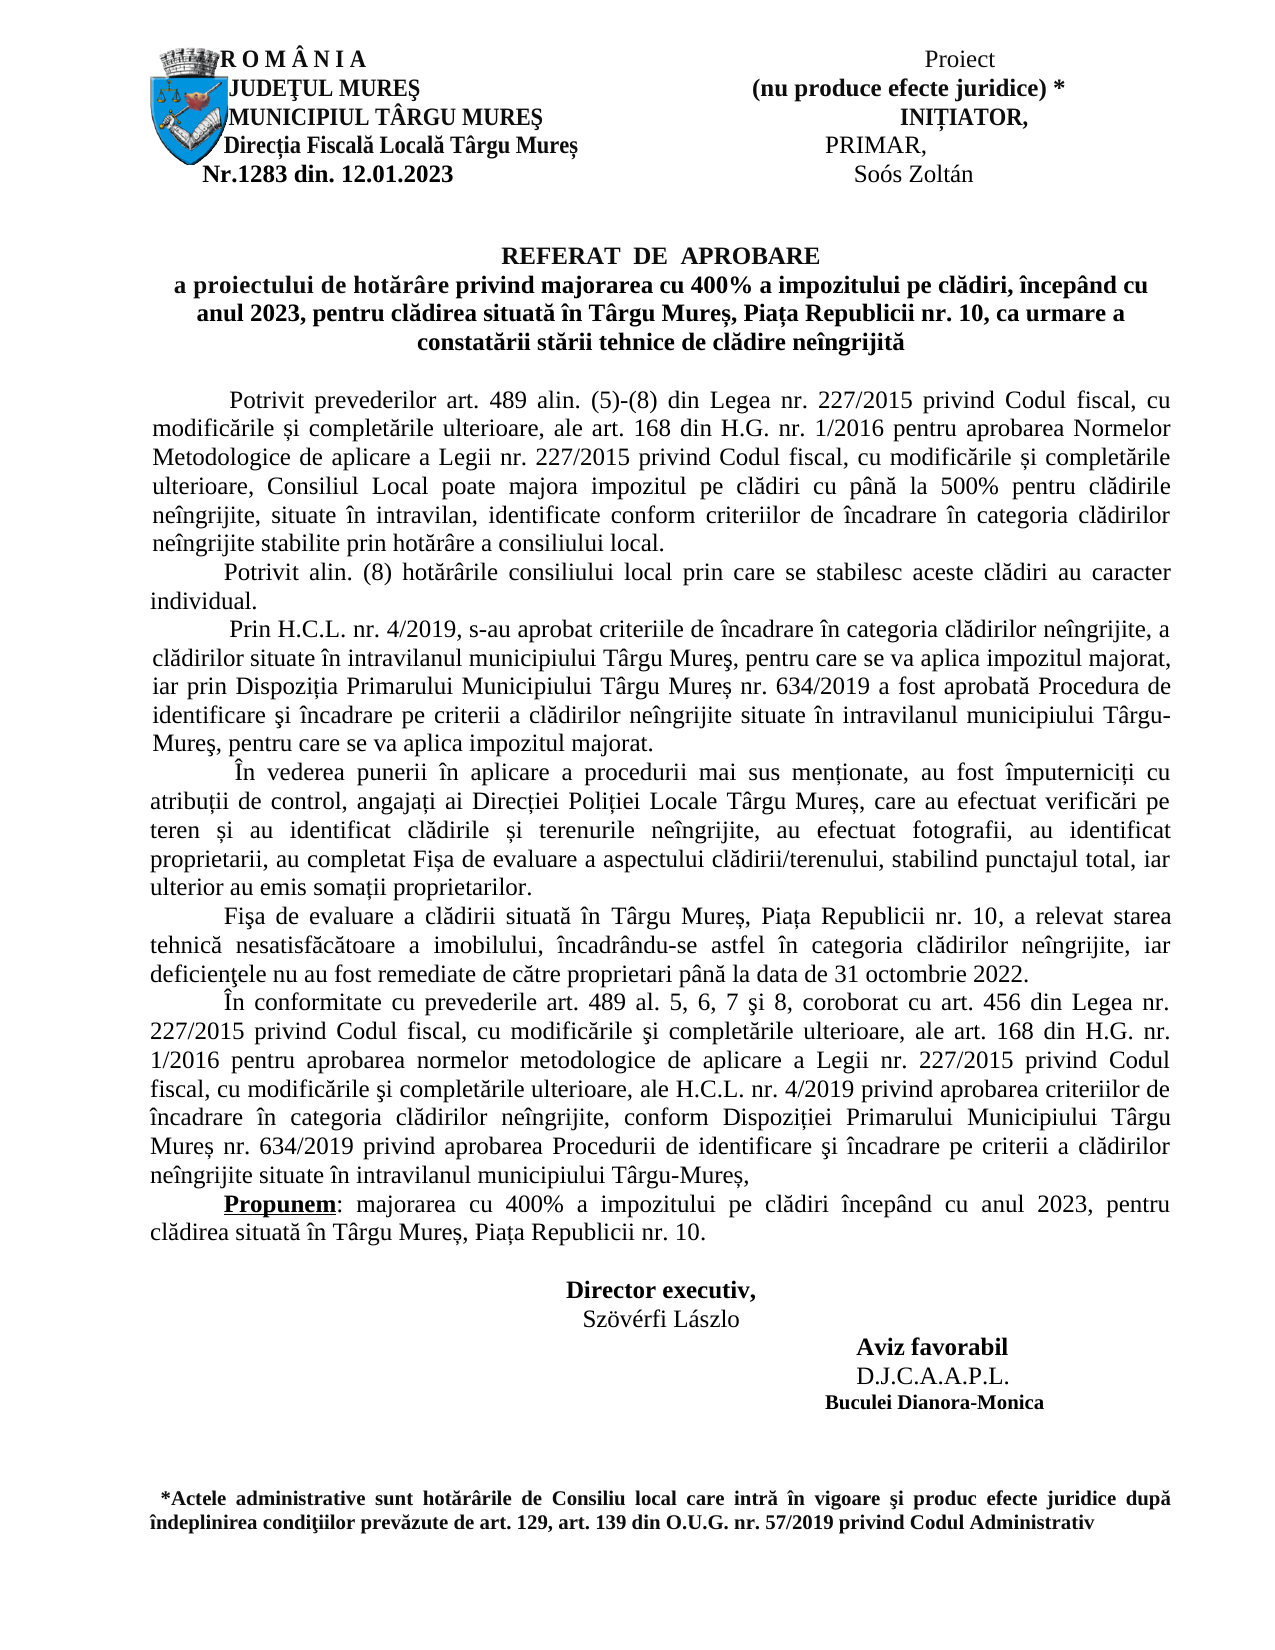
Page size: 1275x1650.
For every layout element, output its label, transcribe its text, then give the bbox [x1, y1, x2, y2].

text Prin H.C.L. nr. 4/2019, s-au aprobat criteriile de încadrare în categoria clădirilor neîngrijite, a clădirilor situate în intravilanul municipiului Târgu Mureş, pentru care se va aplica impozitul majorat, iar prin Dispoziția Primarului Municipiului Târgu Mureș nr. 634/2019 a fost aprobată Procedura de identificare şi încadrare pe criterii a clădirilor neîngrijite situate în intravilanul municipiului Târgu-Mureş, pentru care se va aplica impozitul majorat. [152, 615, 1172, 757]
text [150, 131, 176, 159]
text Fişa de evaluare a clădirii situată în Târgu Mureș, Piața Republicii nr. 10, a relevat starea tehnică nesatisfăcătoare a imobilului, încadrându-se astfel în categoria clădirilor neîngrijite, iar deficienţele nu au fost remediate de către proprietari până la data de 31 octombrie 2022. [150, 901, 1172, 987]
text REFERAT DE APROBARE [150, 241, 1172, 270]
text R O M Â N I A Proiect [150, 44, 1172, 73]
text Aviz favorabil [150, 1332, 1172, 1361]
text Szövérfi Lászlo [150, 1304, 1172, 1332]
text a proiectului de hotărâre privind majorarea cu 400% a impozitului pe clădiri, începând cu anul 2023, pentru clădirea situată în Târgu Mureș, Piața Republicii nr. 10, ca urmare a constatării stării tehnice de clădire neîngrijită [150, 270, 1172, 356]
text Potrivit alin. (8) hotărârile consiliului local prin care se stabilesc aceste clădiri au caracter individual. [150, 557, 1172, 615]
text Nr.1283 din. 12.01.2023 Soós Zoltán [150, 159, 1172, 188]
text În vederea punerii în aplicare a procedurii mai sus menționate, au fost împuterniciți cu atribuții de control, angajați ai Direcției Poliției Locale Târgu Mureș, care au efectuat verificări pe teren și au identificat clădirile și terenurile neîngrijite, au efectuat fotografii, au identificat proprietarii, au completat Fișa de evaluare a aspectului clădirii/terenului, stabilind punctajul total, iar ulterior au emis somații proprietarilor. [150, 757, 1172, 901]
text Potrivit prevederilor art. 489 alin. (5)-(8) din Legea nr. 227/2015 privind Codul fiscal, cu modificările și completările ulterioare, ale art. 168 din H.G. nr. 1/2016 pentru aprobarea Normelor Metodologice de aplicare a Legii nr. 227/2015 privind Codul fiscal, cu modificările și completările ulterioare, Consiliul Local poate majora impozitul pe clădiri cu până la 500% pentru clădirile neîngrijite, situate în intravilan, identificate conform criteriilor de încadrare în categoria clădirilor neîngrijite stabilite prin hotărâre a consiliului local. [152, 385, 1172, 557]
text D.J.C.A.A.P.L. [150, 1361, 1172, 1390]
text MUNICIPIUL TÂRGU MUREŞ INIȚIATOR, [224, 102, 1172, 131]
text *Actele administrative sunt hotărârile de Consiliu local care intră în vigoare şi produc efecte juridice după îndeplinirea condiţiilor prevăzute de art. 129, art. 139 din O.U.G. nr. 57/2019 privind Codul Administrativ [150, 1486, 1172, 1534]
text În conformitate cu prevederile art. 489 al. 5, 6, 7 şi 8, coroborat cu art. 456 din Legea nr. 227/2015 privind Codul fiscal, cu modificările şi completările ulterioare, ale art. 168 din H.G. nr. 1/2016 pentru aprobarea normelor metodologice de aplicare a Legii nr. 227/2015 privind Codul fiscal, cu modificările şi completările ulterioare, ale H.C.L. nr. 4/2019 privind aprobarea criteriilor de încadrare în categoria clădirilor neîngrijite, conform Dispoziției Primarului Municipiului Târgu Mureș nr. 634/2019 privind aprobarea Procedurii de identificare şi încadrare pe criterii a clădirilor neîngrijite situate în intravilanul municipiului Târgu-Mureș, [150, 987, 1172, 1189]
text JUDEŢUL MUREŞ (nu produce efecte juridice) * [215, 73, 1172, 102]
text Direcția Fiscală Locală Târgu Mureș PRIMAR, [204, 131, 1172, 159]
text Buculei Dianora-Monica [600, 1390, 1172, 1414]
text Propunem: majorarea cu 400% a impozitului pe clădiri începând cu anul 2023, pentru clădirea situată în Târgu Mureș, Piața Republicii nr. 10. [150, 1189, 1172, 1246]
text Director executiv, [150, 1275, 1172, 1304]
